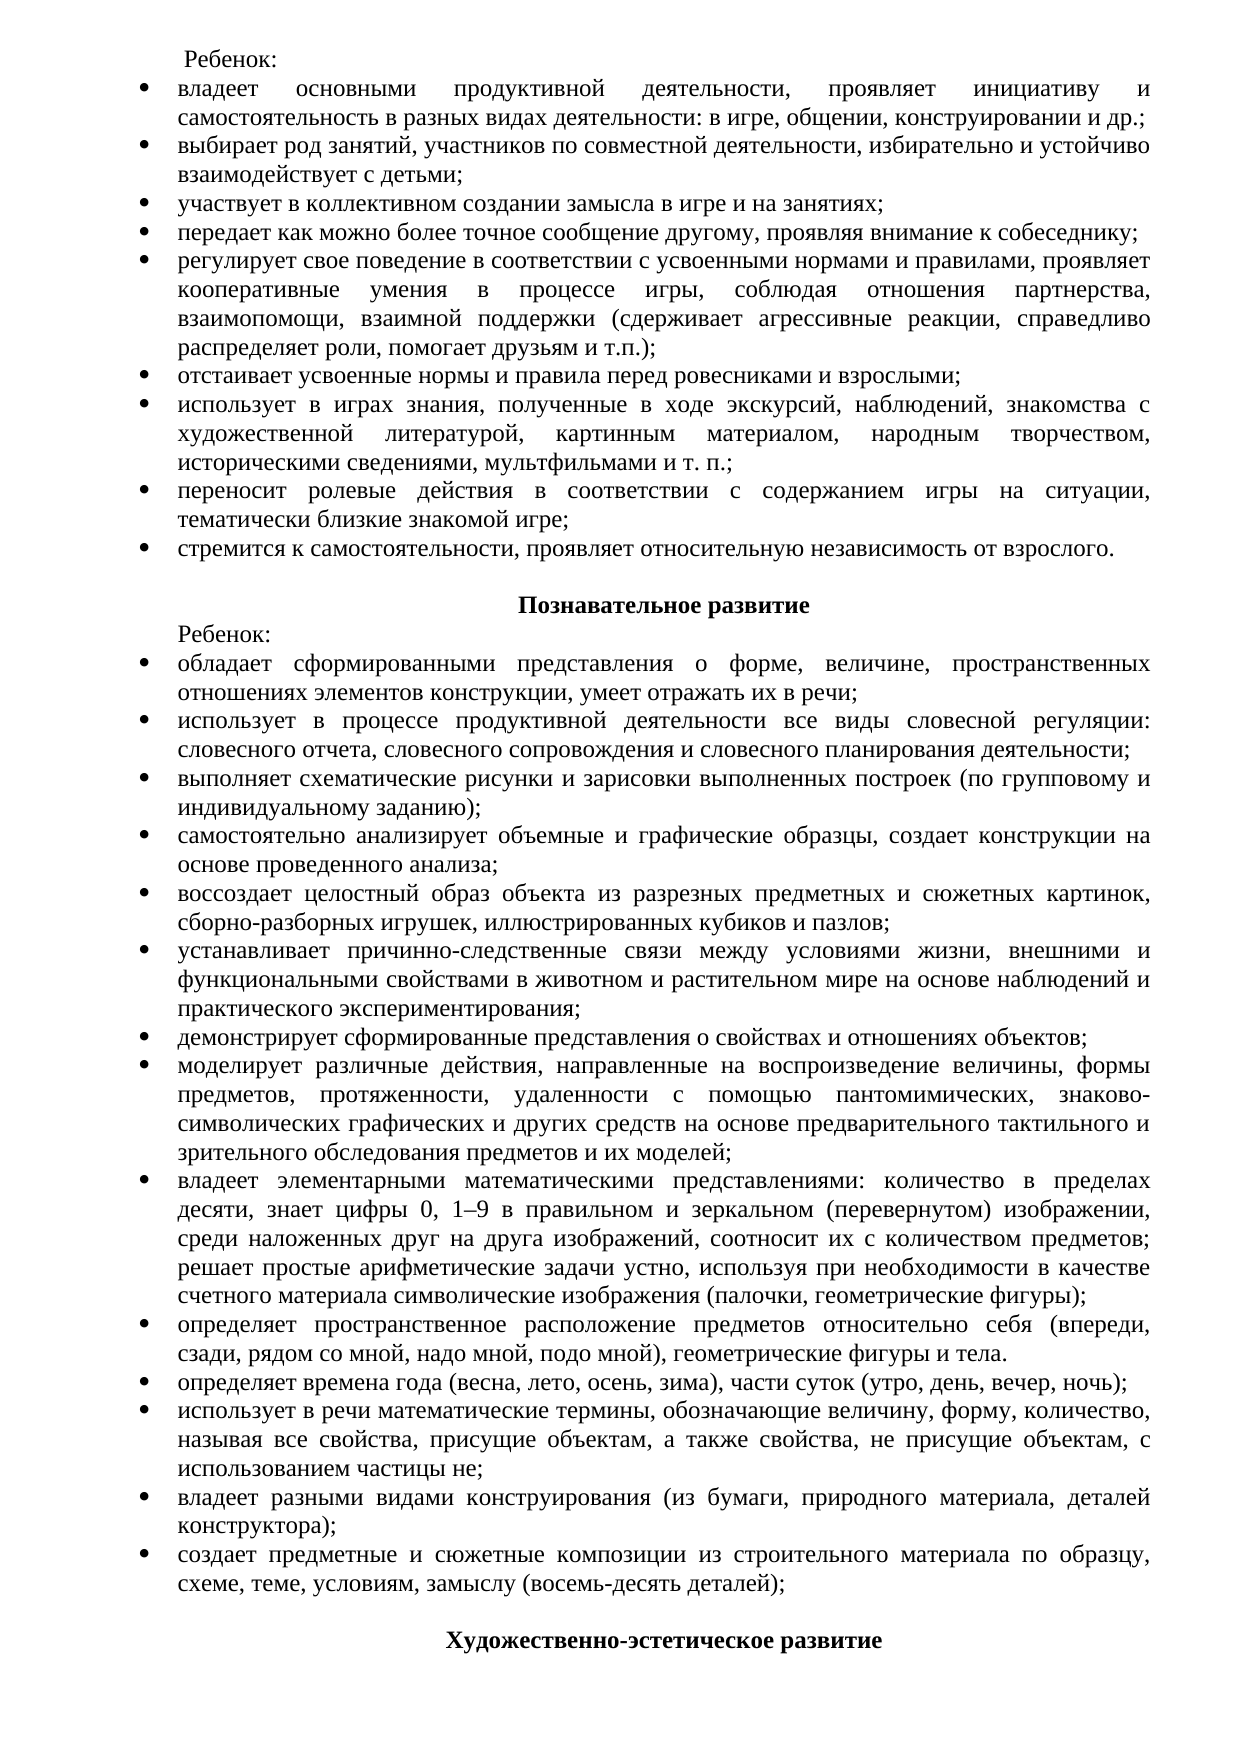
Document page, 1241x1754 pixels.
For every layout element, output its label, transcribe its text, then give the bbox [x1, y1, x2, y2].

list владеет разными видами конструирования (из бумаги, природного материала, деталей конструктора); [140, 1482, 1151, 1539]
text Ребенок: [177, 44, 1152, 73]
list воссоздает целостный образ объекта из разрезных предметных и сюжетных картинок, сборно-разборных игрушек, иллюстрированных кубиков и пазлов; [140, 878, 1151, 936]
list регулирует свое поведение в соответствии с усвоенными нормами и правилами, проявляет кооперативные умения в процессе игры, соблюдая отношения партнерства, взаимопомощи, взаимной поддержки (сдерживает агрессивные реакции, справедливо распределяет роли, помогает друзьям и т.п.); [140, 246, 1151, 361]
list моделирует различные действия, направленные на воспроизведение величины, формы предметов, протяженности, удаленности с помощью пантомимических, знаково-символических графических и других средств на основе предварительного тактильного и зрительного обследования предметов и их моделей; [140, 1051, 1151, 1166]
list определяет времена года (весна, лето, осень, зима), части суток (утро, день, вечер, ночь); [140, 1367, 1151, 1396]
text Ребенок: [177, 619, 1152, 648]
text Познавательное развитие [176, 591, 1152, 619]
list устанавливает причинно-следственные связи между условиями жизни, внешними и функциональными свойствами в животном и растительном мире на основе наблюдений и практического экспериментирования; [140, 936, 1151, 1022]
list самостоятельно анализирует объемные и графические образцы, создает конструкции на основе проведенного анализа; [140, 821, 1151, 878]
list обладает сформированными представления о форме, величине, пространственных отношениях элементов конструкции, умеет отражать их в речи; [140, 648, 1151, 706]
list владеет элементарными математическими представлениями: количество в пределах десяти, знает цифры 0, 1–9 в правильном и зеркальном (перевернутом) изображении, среди наложенных друг на друга изображений, соотносит их с количеством предметов; решает простые арифметические задачи устно, используя при необходимости в качестве счетного материала символические изображения (палочки, геометрические фигуры); [140, 1166, 1151, 1309]
list использует в процессе продуктивной деятельности все виды словесной регуляции: словесного отчета, словесного сопровождения и словесного планирования деятельности; [140, 706, 1151, 763]
list использует в речи математические термины, обозначающие величину, форму, количество, называя все свойства, присущие объектам, а также свойства, не присущие объектам, с использованием частицы не; [140, 1396, 1151, 1482]
text Художественно-эстетическое развитие [176, 1626, 1152, 1654]
list владеет основными продуктивной деятельности, проявляет инициативу и самостоятельность в разных видах деятельности: в игре, общении, конструировании и др.; [140, 73, 1151, 131]
list выбирает род занятий, участников по совместной деятельности, избирательно и устойчиво взаимодействует с детьми; [140, 131, 1151, 188]
list создает предметные и сюжетные композиции из строительного материала по образцу, схеме, теме, условиям, замыслу (восемь-десять деталей); [140, 1539, 1151, 1597]
list стремится к самостоятельности, проявляет относительную независимость от взрослого. [140, 533, 1151, 562]
list определяет пространственное расположение предметов относительно себя (впереди, сзади, рядом со мной, надо мной, подо мной), геометрические фигуры и тела. [140, 1309, 1151, 1367]
list демонстрирует сформированные представления о свойствах и отношениях объектов; [140, 1022, 1151, 1051]
list выполняет схематические рисунки и зарисовки выполненных построек (по групповому и индивидуальному заданию); [140, 763, 1151, 821]
list отстаивает усвоенные нормы и правила перед ровесниками и взрослыми; [140, 361, 1151, 389]
list участвует в коллективном создании замысла в игре и на занятиях; [140, 188, 1151, 217]
list использует в играх знания, полученные в ходе экскурсий, наблюдений, знакомства с художественной литературой, картинным материалом, народным творчеством, историческими сведениями, мультфильмами и т. п.; [140, 389, 1151, 476]
list передает как можно более точное сообщение другому, проявляя внимание к собеседнику; [140, 217, 1151, 246]
list переносит ролевые действия в соответствии с содержанием игры на ситуации, тематически близкие знакомой игре; [140, 476, 1151, 533]
